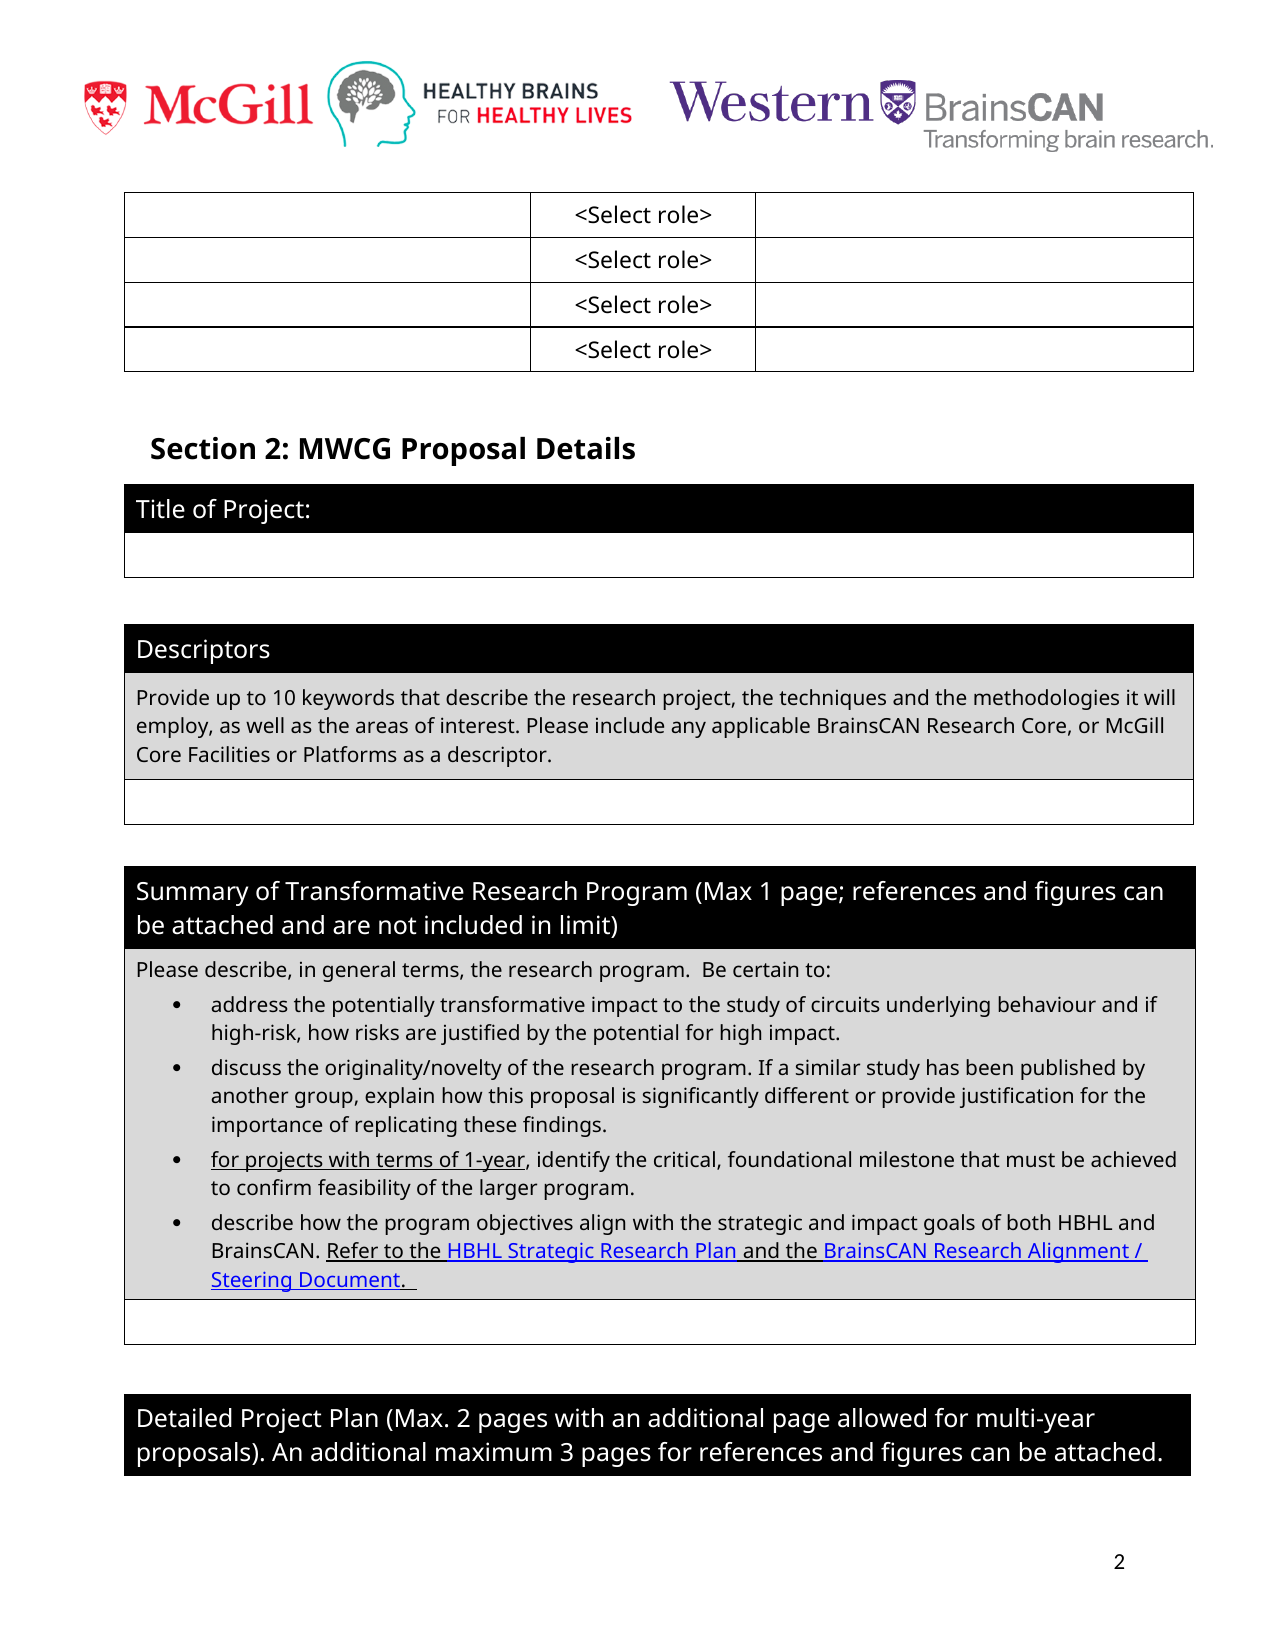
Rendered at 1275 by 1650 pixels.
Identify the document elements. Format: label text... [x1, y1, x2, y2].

table_header Title of Project: [125, 485, 1193, 532]
table_cell [531, 283, 755, 326]
table_cell [125, 238, 530, 282]
table_cell [756, 283, 1193, 326]
table_cell [125, 780, 1193, 824]
table_cell [531, 238, 755, 282]
table_cell [531, 328, 755, 371]
table_cell [125, 533, 1193, 577]
picture [84, 48, 1213, 177]
table_cell Provide up to 10 keywords that describe the research project, the techniques and the methodologies it will employ, as well as the areas of interest. Please include any applicable BrainsCAN Research Core, or McGill Core Facilities or Platforms as a descriptor. [125, 673, 1193, 779]
table_cell [125, 283, 530, 326]
table_cell [125, 1300, 1195, 1344]
table_header Summary of Transformative Research Program (Max 1 page; references and figures can be attached and are not included in limit) [125, 868, 1195, 948]
table_cell [756, 328, 1193, 371]
table_cell [125, 193, 530, 237]
table_cell [756, 193, 1193, 237]
table_cell [531, 193, 755, 237]
table_cell Please describe, in general terms, the research program. Be certain to: address the potentially transformative impact to the study of circuits underlying behaviour and if high-risk, how risks are justified by the potential for high impact. discuss the originality/novelty of the research program. If a similar study has been published by another group, explain how this proposal is significantly different or provide justification for the importance of replicating these findings. for projects with terms of 1-year, identify the critical, foundational milestone that must be achieved to confirm feasibility of the larger program. describe how the program objectives align with the strategic and impact goals of both HBHL and BrainsCAN. Refer to the HBHL Strategic Research Plan and the BrainsCAN Research Alignment / Steering Document. [125, 949, 1195, 1299]
table_header Detailed Project Plan (Max. 2 pages with an additional page allowed for multi-year proposals). An additional maximum 3 pages for references and figures can be attached. [125, 1395, 1190, 1475]
table_header Descriptors [125, 625, 1193, 672]
text Section 2: MWCG Proposal Details [150, 428, 1125, 468]
table_cell [756, 238, 1193, 282]
table_cell [125, 328, 530, 371]
